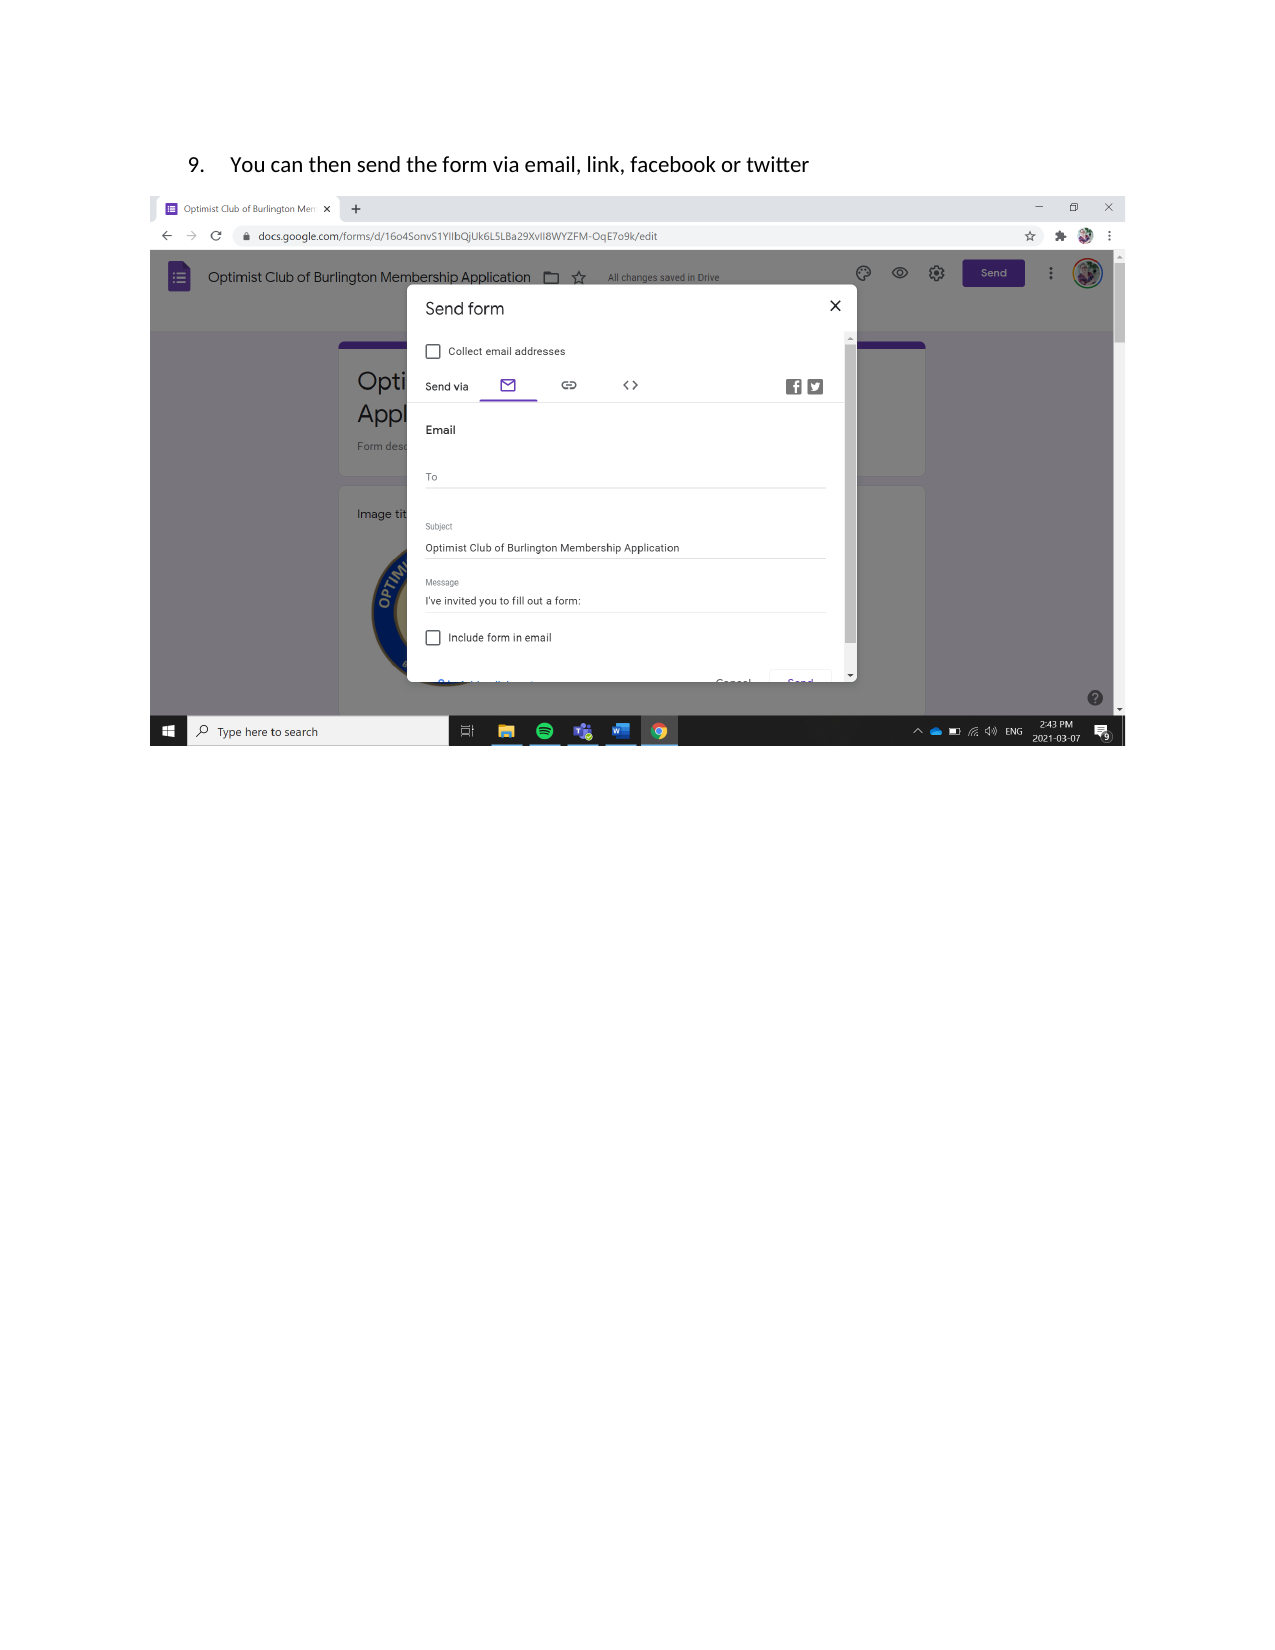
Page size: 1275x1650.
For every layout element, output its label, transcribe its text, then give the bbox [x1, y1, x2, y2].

picture [150, 196, 1125, 746]
list You can then send the form via email, link, facebook or twitter [187, 150, 1125, 178]
